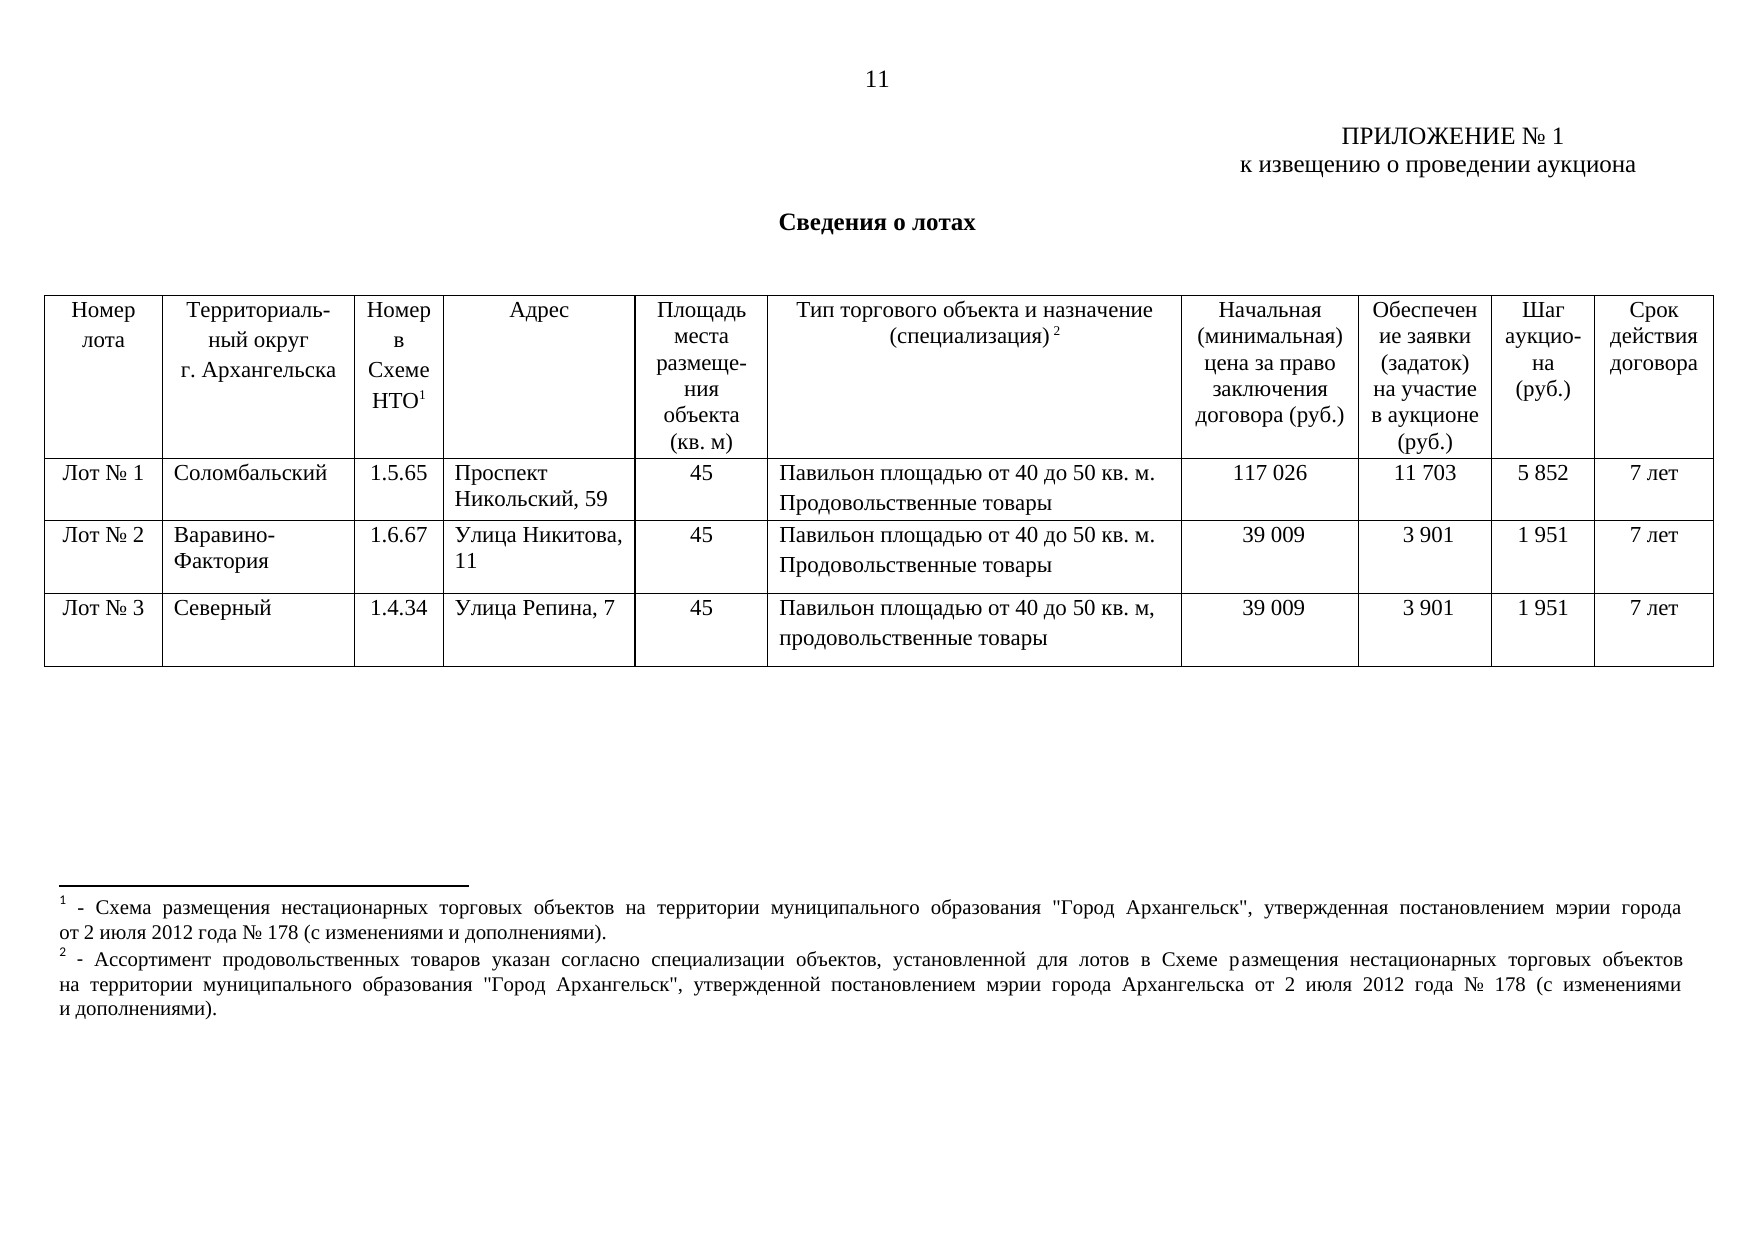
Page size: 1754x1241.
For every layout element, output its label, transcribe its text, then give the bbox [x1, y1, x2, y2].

table_cell 45 [636, 521, 767, 593]
text ПРИЛОЖЕНИЕ № 1 [1211, 121, 1695, 149]
table_header Обеспечение заявки (задаток) на участие в аукционе (руб.) [1359, 296, 1491, 458]
table_cell 39 009 [1182, 594, 1358, 666]
table_header Срок действия договора [1595, 296, 1713, 458]
table_header Номер в Схеме НТО [355, 296, 443, 458]
table_cell 1.4.34 [355, 594, 443, 666]
table_header Номер лота [45, 296, 162, 458]
table_cell 7 лет [1595, 521, 1713, 593]
table_cell Проспект Никольский, 59 [444, 459, 634, 519]
table_cell Северный [163, 594, 354, 666]
table_cell 39 009 [1182, 521, 1358, 593]
table_header Тип торгового объекта и назначение (специализация) [768, 296, 1181, 458]
table_cell 1.5.65 [355, 459, 443, 519]
table_cell Лот № 3 [45, 594, 162, 666]
table_header Начальная (минимальная) цена за право заключения договора (руб.) [1182, 296, 1358, 458]
text Сведения о лотах [59, 207, 1695, 236]
table_header Территориаль-ный округ г. Архангельска [163, 296, 354, 458]
table_header Площадь места размеще-ния объекта (кв. м) [636, 296, 767, 458]
table_cell Лот № 2 [45, 521, 162, 593]
table_cell 3 901 [1359, 521, 1491, 593]
table_cell 45 [636, 459, 767, 519]
table_cell Улица Репина, 7 [444, 594, 634, 666]
table_header Шаг аукцио-на (руб.) [1492, 296, 1594, 458]
table_cell Варавино-Фактория [163, 521, 354, 593]
table_cell Павильон площадью от 40 до 50 кв. м. Продовольственные товары [768, 459, 1181, 519]
table_cell Павильон площадью от 40 до 50 кв. м, продовольственные товары [768, 594, 1181, 666]
table_cell 7 лет [1595, 594, 1713, 666]
table_cell 1 951 [1492, 594, 1594, 666]
table_cell 3 901 [1359, 594, 1491, 666]
table_cell 1 951 [1492, 521, 1594, 593]
table_cell 11 703 [1359, 459, 1491, 519]
table_cell 7 лет [1595, 459, 1713, 519]
table_cell Улица Никитова, 11 [444, 521, 634, 593]
table_cell Соломбальский [163, 459, 354, 519]
table_cell Лот № 1 [45, 459, 162, 519]
text к извещению о проведении аукциона [1181, 149, 1695, 178]
table_cell 117 026 [1182, 459, 1358, 519]
table_cell 1.6.67 [355, 521, 443, 593]
table_cell 45 [636, 594, 767, 666]
table_header Адрес [444, 296, 634, 458]
table_cell Павильон площадью от 40 до 50 кв. м. Продовольственные товары [768, 521, 1181, 593]
table_cell 5 852 [1492, 459, 1594, 519]
